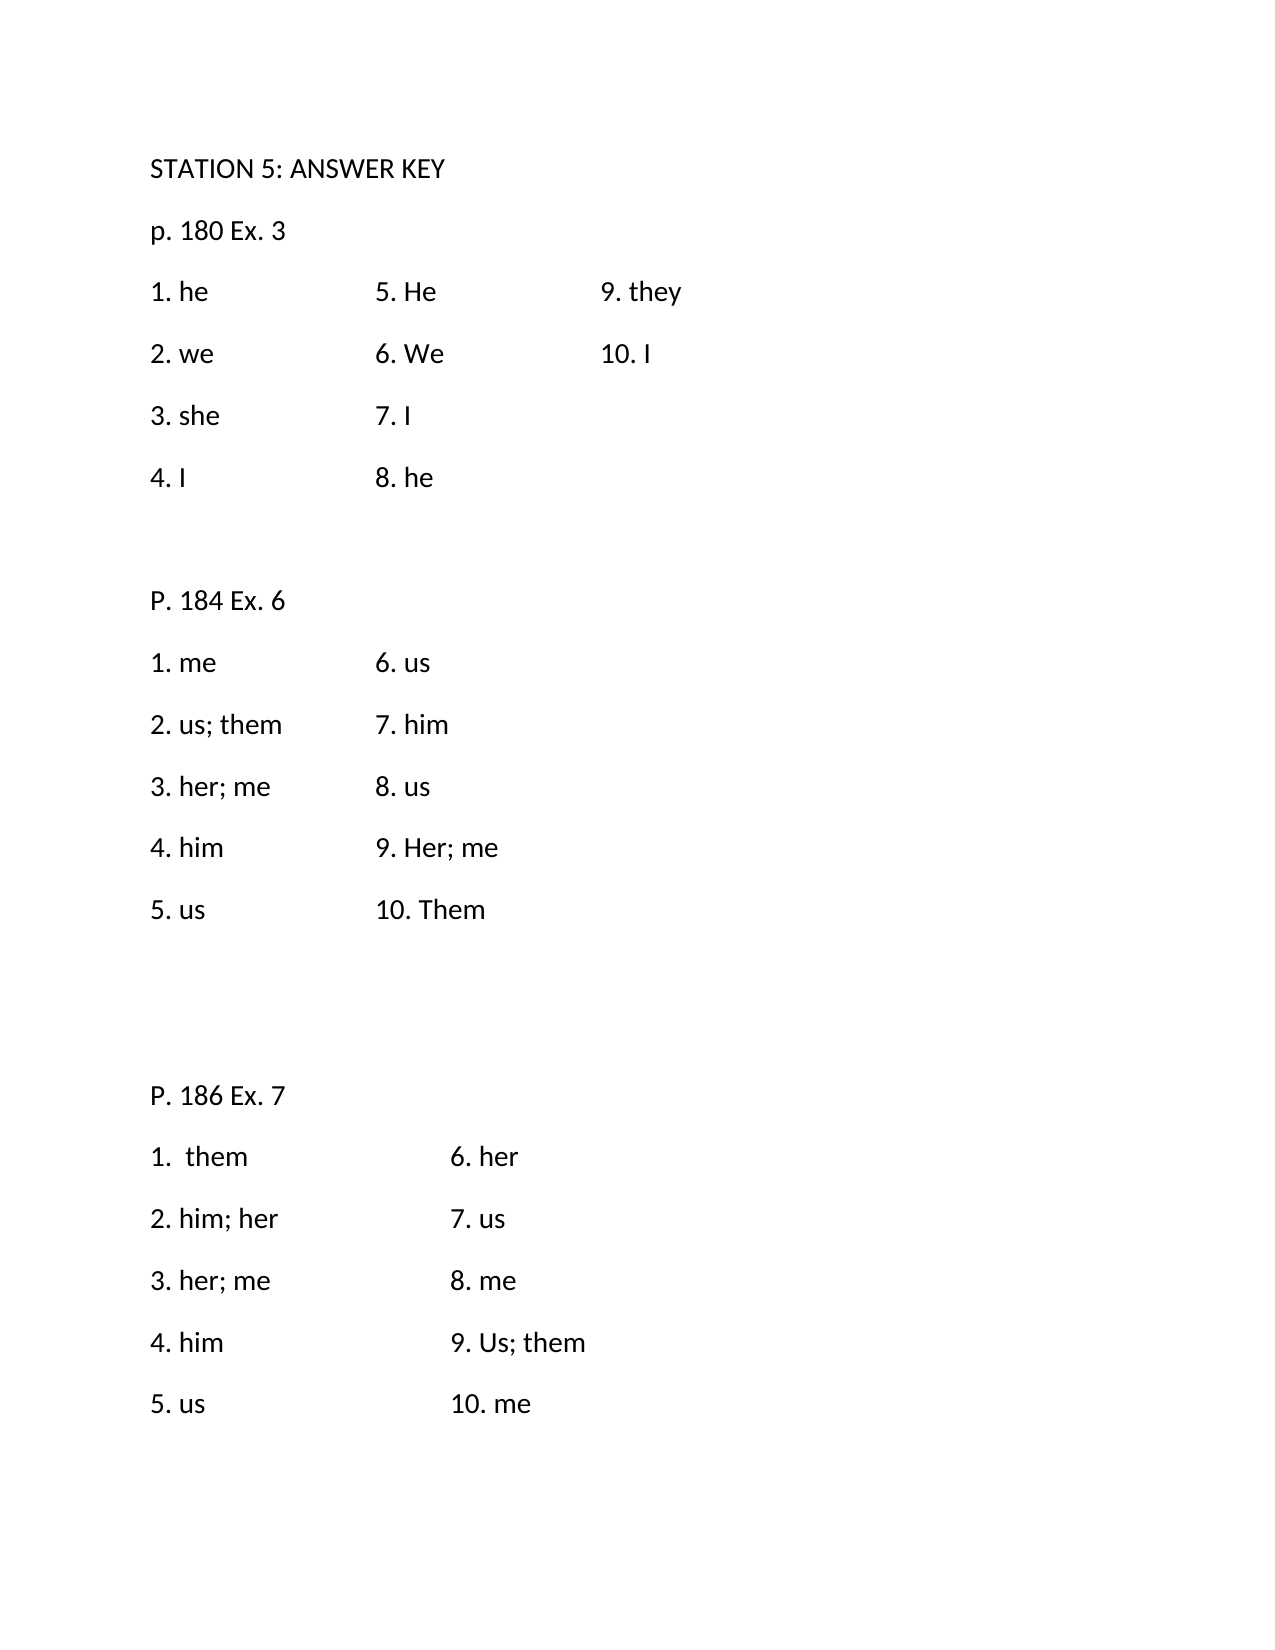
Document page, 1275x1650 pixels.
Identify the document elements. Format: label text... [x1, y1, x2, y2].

text 1. me 6. us [150, 644, 1125, 680]
text 4. I 8. he [150, 459, 1125, 494]
text P. 184 Ex. 6 [150, 582, 1125, 618]
text 5. us 10. me [150, 1385, 1125, 1421]
text 5. us 10. Them [150, 891, 1125, 927]
text 2. we 6. We 10. I [150, 335, 1125, 371]
text 1. them 6. her [150, 1138, 1125, 1174]
text 3. her; me 8. us [150, 768, 1125, 803]
text 4. him 9. Us; them [150, 1324, 1125, 1359]
text 2. him; her 7. us [150, 1200, 1125, 1236]
text 4. him 9. Her; me [150, 829, 1125, 865]
text 3. her; me 8. me [150, 1262, 1125, 1297]
text STATION 5: ANSWER KEY [150, 150, 1125, 186]
text 2. us; them 7. him [150, 706, 1125, 742]
text 1. he 5. He 9. they [150, 273, 1125, 309]
text P. 186 Ex. 7 [150, 1077, 1125, 1112]
text 3. she 7. I [150, 397, 1125, 433]
text p. 180 Ex. 3 [150, 212, 1125, 247]
